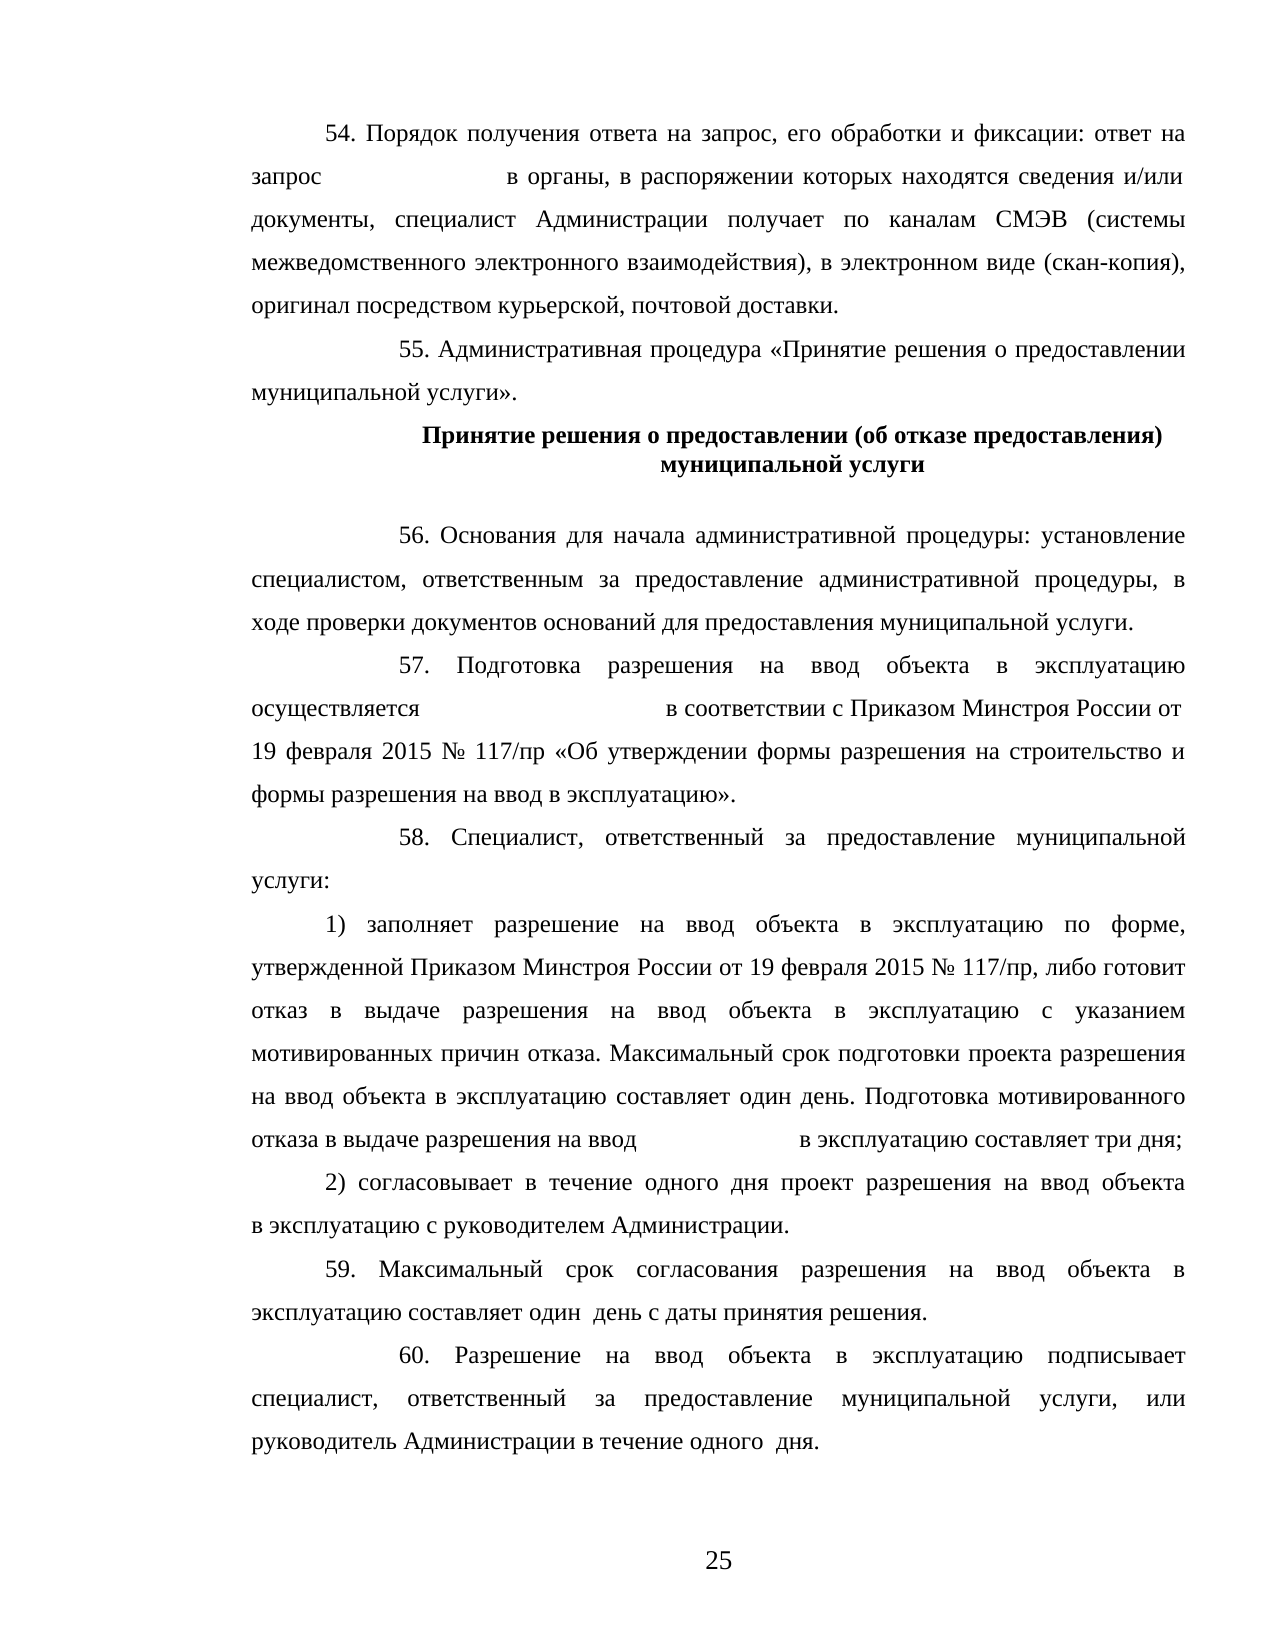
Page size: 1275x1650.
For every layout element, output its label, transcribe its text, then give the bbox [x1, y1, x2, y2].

text 2) согласовывает в течение одного дня проект разрешения на ввод объекта в эксплуатацию с руководителем Администрации. [251, 1167, 1186, 1239]
list 60. Разрешение на ввод объекта в эксплуатацию подписывает специалист, ответственный за предоставление муниципальной услуги, или руководитель Администрации в течение одного дня. [251, 1340, 1186, 1455]
list 58. Специалист, ответственный за предоставление муниципальной услуги: [251, 822, 1186, 894]
list 57. Подготовка разрешения на ввод объекта в эксплуатацию осуществляется в соответствии с Приказом Минстроя России от 19 февраля 2015 № 117/пр «Об утверждении формы разрешения на строительство и формы разрешения на ввод в эксплуатацию». [251, 650, 1186, 808]
text 54. Порядок получения ответа на запрос, его обработки и фиксации: ответ на запрос в органы, в распоряжении которых находятся сведения и/или документы, специалист Администрации получает по каналам СМЭВ (системы межведомственного электронного взаимодействия), в электронном виде (скан-копия), оригинал посредством курьерской, почтовой доставки. [251, 118, 1186, 319]
text 59. Максимальный срок согласования разрешения на ввод объекта в эксплуатацию составляет один день с даты принятия решения. [251, 1254, 1186, 1326]
list 56. Основания для начала административной процедуры: установление специалистом, ответственным за предоставление административной процедуры, в ходе проверки документов оснований для предоставления муниципальной услуги. [251, 521, 1186, 636]
list муниципальной услуги [251, 449, 1186, 477]
list 55. Административная процедура «Принятие решения о предоставлении муниципальной услуги». [251, 334, 1186, 406]
list Принятие решения о предоставлении (об отказе предоставления) [251, 420, 1186, 449]
text 1) заполняет разрешение на ввод объекта в эксплуатацию по форме, утвержденной Приказом Минстроя России от 19 февраля 2015 № 117/пр, либо готовит отказ в выдаче разрешения на ввод объекта в эксплуатацию с указанием мотивированных причин отказа. Максимальный срок подготовки проекта разрешения на ввод объекта в эксплуатацию составляет один день. Подготовка мотивированного отказа в выдаче разрешения на ввод в эксплуатацию составляет три дня; [251, 909, 1186, 1153]
